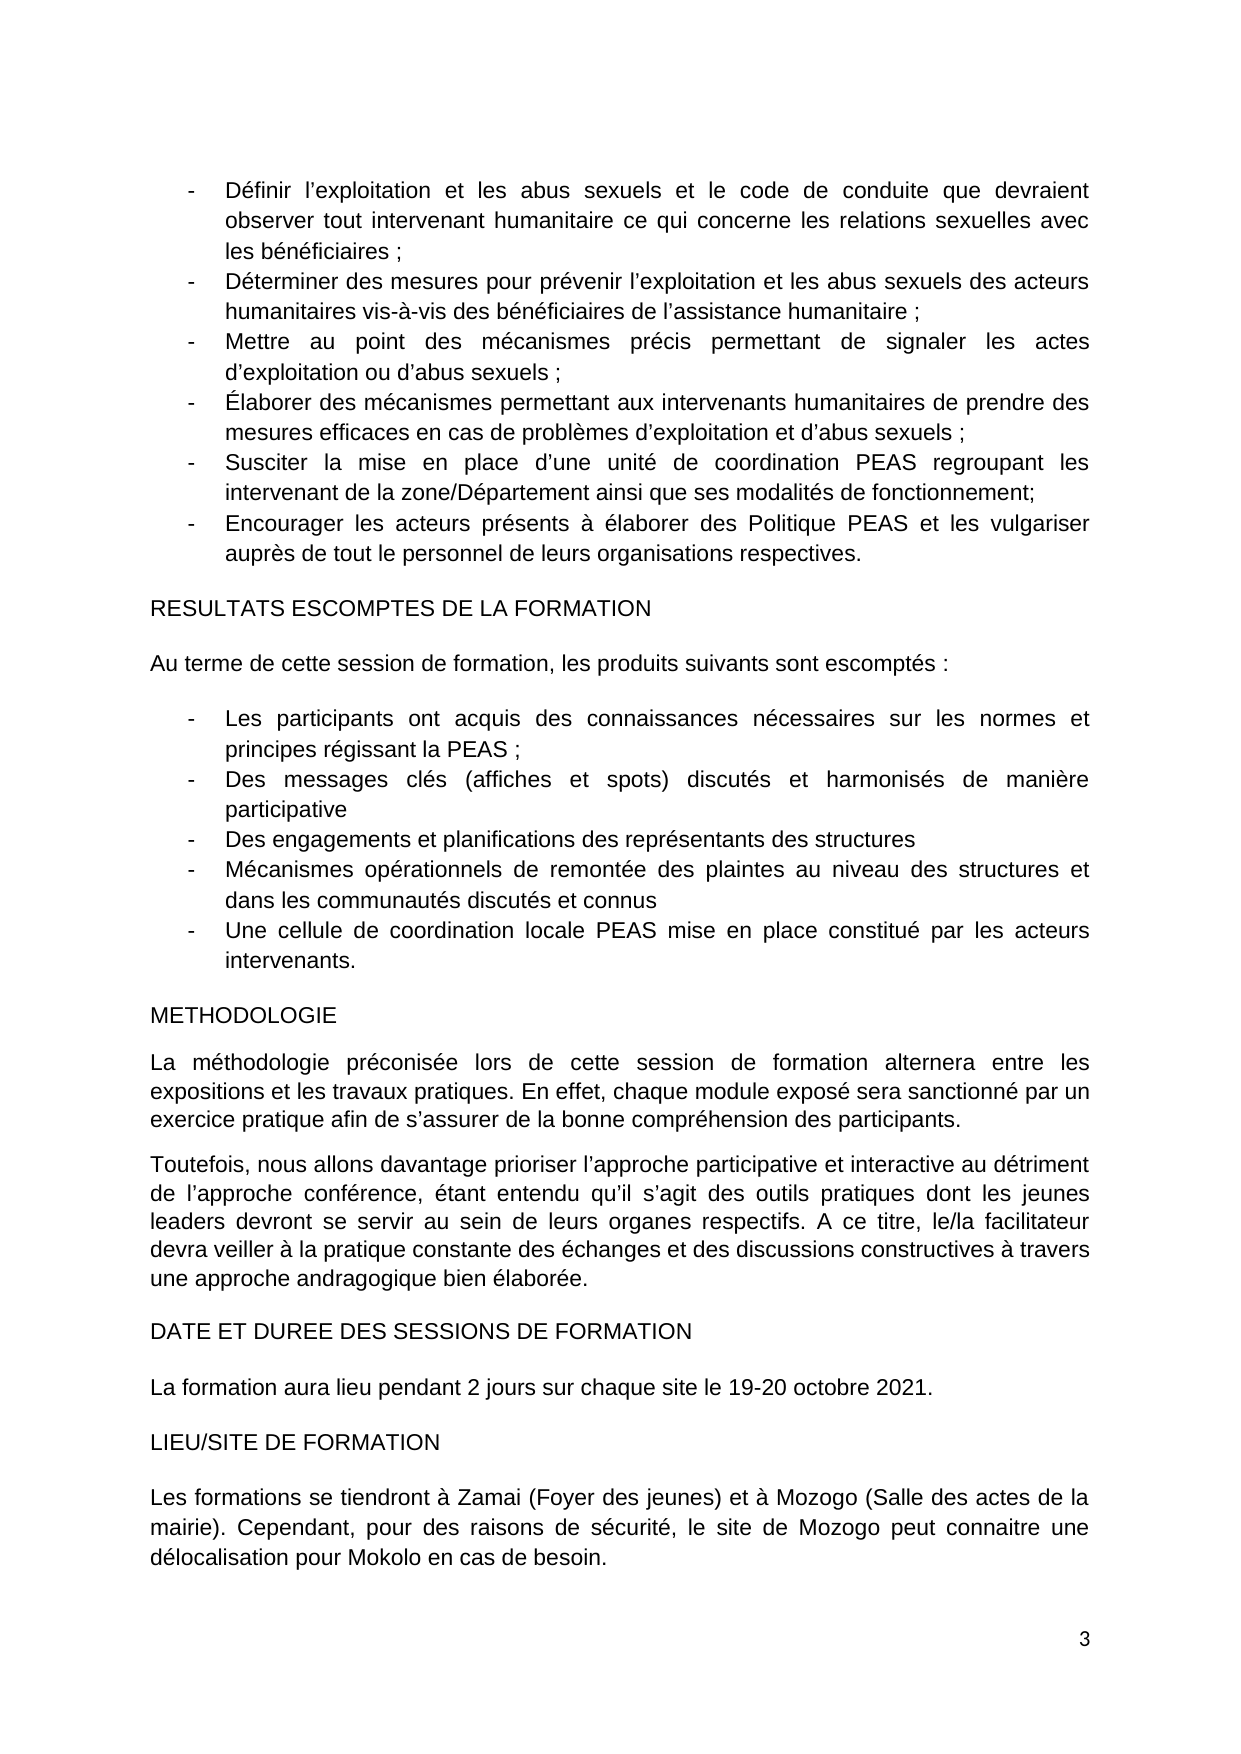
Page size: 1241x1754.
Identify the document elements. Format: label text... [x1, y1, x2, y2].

list Mettre au point des mécanismes précis permettant de signaler les actes d’exploitation ou d’abus sexuels ; [187, 328, 1090, 385]
list Mécanismes opérationnels de remontée des plaintes au niveau des structures et dans les communautés discutés et connus [187, 856, 1090, 913]
text Les formations se tiendront à Zamai (Foyer des jeunes) et à Mozogo (Salle des actes de la mairie). Cependant, pour des raisons de sécurité, le site de Mozogo peut connaitre une délocalisation pour Mokolo en cas de besoin. [150, 1484, 1090, 1571]
list Encourager les acteurs présents à élaborer des Politique PEAS et les vulgariser auprès de tout le personnel de leurs organisations respectives. [187, 509, 1090, 566]
list Les participants ont acquis des connaissances nécessaires sur les normes et principes régissant la PEAS ; [187, 705, 1090, 762]
text La méthodologie préconisée lors de cette session de formation alternera entre les expositions et les travaux pratiques. En effet, chaque module exposé sera sanctionné par un exercice pratique afin de s’assurer de la bonne compréhension des participants. [150, 1049, 1090, 1132]
list Susciter la mise en place d’une unité de coordination PEAS regroupant les intervenant de la zone/Département ainsi que ses modalités de fonctionnement; [187, 449, 1090, 506]
list Élaborer des mécanismes permettant aux intervenants humanitaires de prendre des mesures efficaces en cas de problèmes d’exploitation et d’abus sexuels ; [187, 389, 1090, 445]
text La formation aura lieu pendant 2 jours sur chaque site le 19-20 octobre 2021. [150, 1373, 1090, 1400]
text DATE ET DUREE DES SESSIONS DE FORMATION [150, 1318, 1090, 1345]
list Définir l’exploitation et les abus sexuels et le code de conduite que devraient observer tout intervenant humanitaire ce qui concerne les relations sexuelles avec les bénéficiaires ; [187, 177, 1090, 264]
text RESULTATS ESCOMPTES DE LA FORMATION [150, 595, 1090, 621]
text LIEU/SITE DE FORMATION [150, 1429, 1090, 1455]
text Au terme de cette session de formation, les produits suivants sont escomptés : [150, 650, 1090, 677]
list Une cellule de coordination locale PEAS mise en place constitué par les acteurs intervenants. [187, 917, 1090, 973]
list Déterminer des mesures pour prévenir l’exploitation et les abus sexuels des acteurs humanitaires vis-à-vis des bénéficiaires de l’assistance humanitaire ; [187, 268, 1090, 324]
list Des messages clés (affiches et spots) discutés et harmonisés de manière participative [187, 766, 1090, 822]
text Toutefois, nous allons davantage prioriser l’approche participative et interactive au détriment de l’approche conférence, étant entendu qu’il s’agit des outils pratiques dont les jeunes leaders devront se servir au sein de leurs organes respectifs. A ce titre, le/la facilitateur devra veiller à la pratique constante des échanges et des discussions constructives à travers une approche andragogique bien élaborée. [150, 1151, 1090, 1291]
list Des engagements et planifications des représentants des structures [187, 826, 1090, 853]
text METHODOLOGIE [150, 1002, 1090, 1029]
